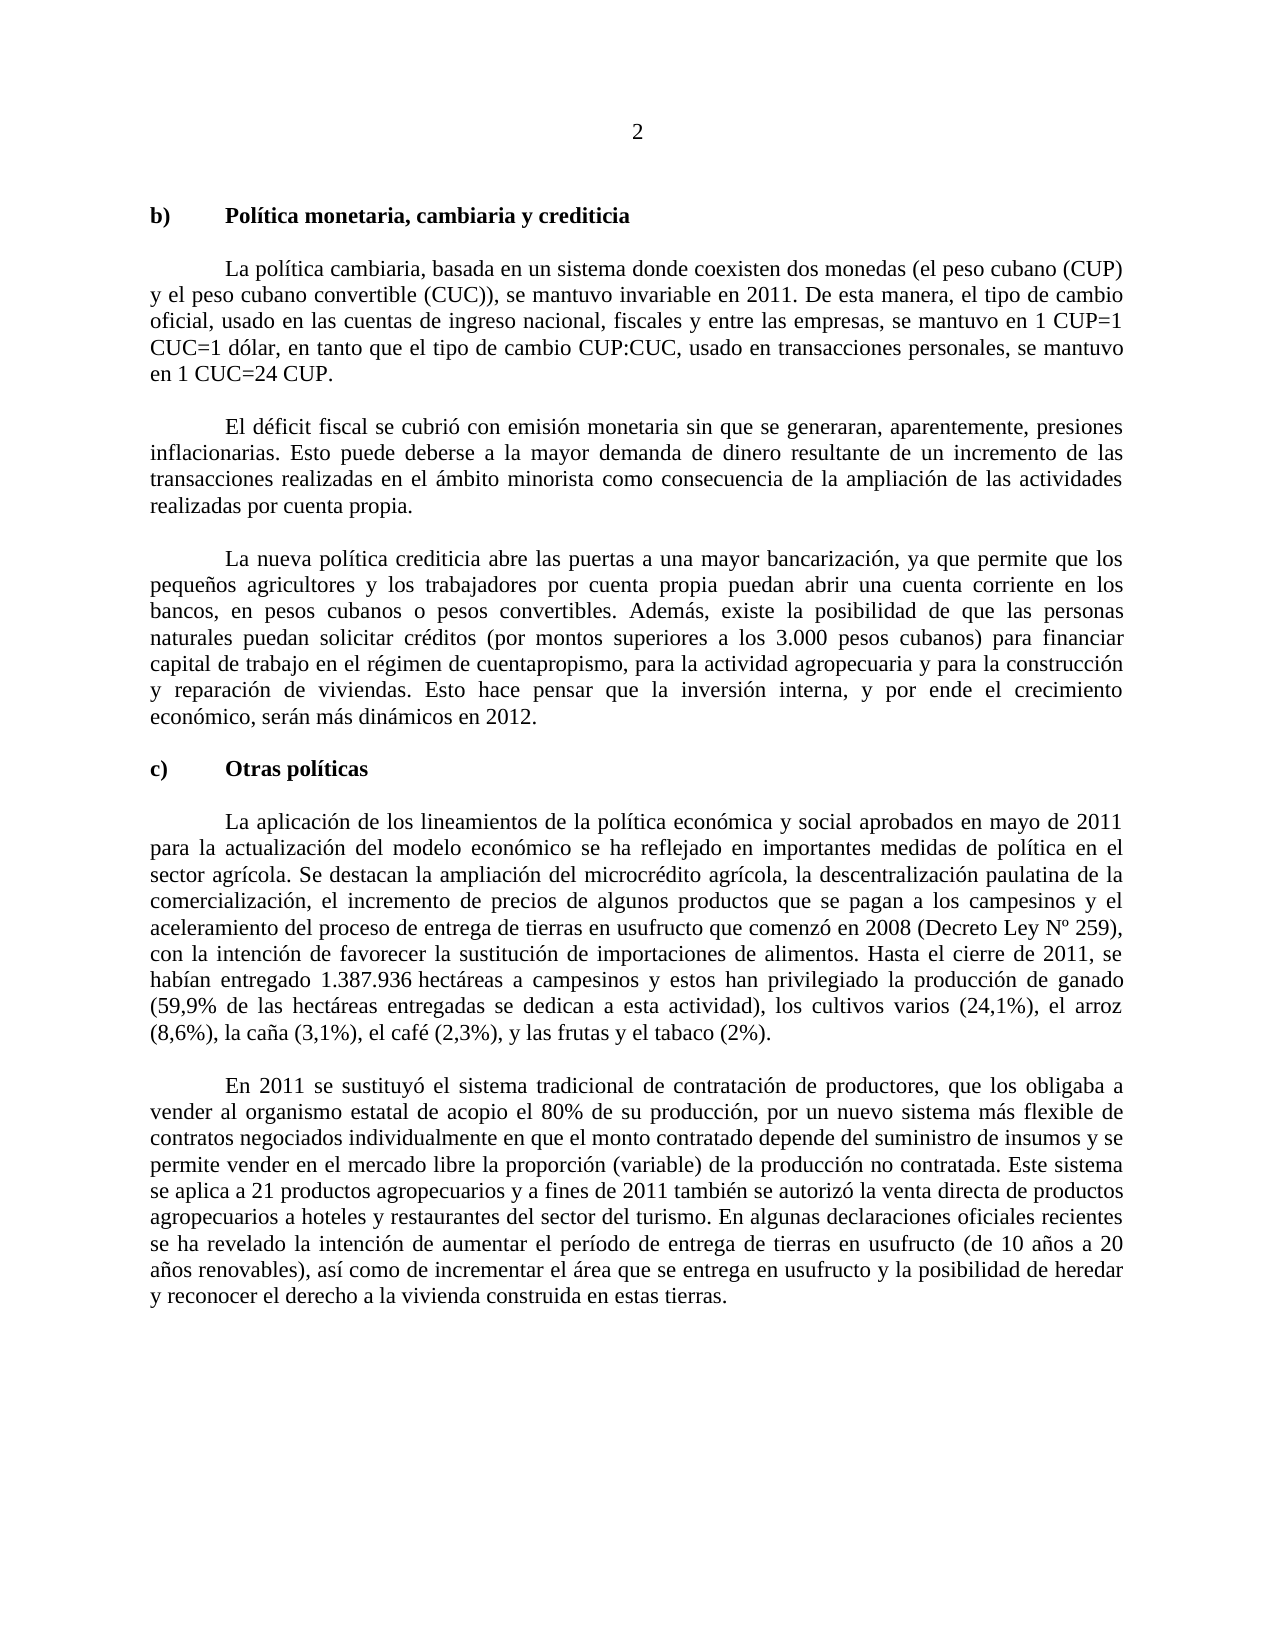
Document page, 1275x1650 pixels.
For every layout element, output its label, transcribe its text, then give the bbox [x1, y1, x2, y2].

text La nueva política crediticia abre las puertas a una mayor bancarización, ya que permite que los pequeños agricultores y los trabajadores por cuenta propia puedan abrir una cuenta corriente en los bancos, en pesos cubanos o pesos convertibles. Además, existe la posibilidad de que las personas naturales puedan solicitar créditos (por montos superiores a los 3.000 pesos cubanos) para financiar capital de trabajo en el régimen de cuentapropismo, para la actividad agropecuaria y para la construcción y reparación de viviendas. Esto hace pensar que la inversión interna, y por ende el crecimiento económico, serán más dinámicos en 2012. [150, 544, 1125, 729]
text La aplicación de los lineamientos de la política económica y social aprobados en mayo de 2011 para la actualización del modelo económico se ha reflejado en importantes medidas de política en el sector agrícola. Se destacan la ampliación del microcrédito agrícola, la descentralización paulatina de la comercialización, el incremento de precios de algunos productos que se pagan a los campesinos y el aceleramiento del proceso de entrega de tierras en usufructo que comenzó en 2008 (Decreto Ley Nº 259), con la intención de favorecer la sustitución de importaciones de alimentos. Hasta el cierre de 2011, se habían entregado 1.387.936 hectáreas a campesinos y estos han privilegiado la producción de ganado (59,9% de las hectáreas entregadas se dedican a esta actividad), los cultivos varios (24,1%), el arroz (8,6%), la caña (3,1%), el café (2,3%), y las frutas y el tabaco (2%). [150, 808, 1125, 1045]
text c) Otras políticas [150, 755, 1125, 782]
text b) Política monetaria, cambiaria y crediticia [150, 202, 1125, 228]
text En 2011 se sustituyó el sistema tradicional de contratación de productores, que los obligaba a vender al organismo estatal de acopio el 80% de su producción, por un nuevo sistema más flexible de contratos negociados individualmente en que el monto contratado depende del suministro de insumos y se permite vender en el mercado libre la proporción (variable) de la producción no contratada. Este sistema se aplica a 21 productos agropecuarios y a fines de 2011 también se autorizó la venta directa de productos agropecuarios a hoteles y restaurantes del sector del turismo. En algunas declaraciones oficiales recientes se ha revelado la intención de aumentar el período de entrega de tierras en usufructo (de 10 años a 20 años renovables), así como de incrementar el área que se entrega en usufructo y la posibilidad de heredar y reconocer el derecho a la vivienda construida en estas tierras. [150, 1072, 1125, 1309]
text La política cambiaria, basada en un sistema donde coexisten dos monedas (el peso cubano (CUP) y el peso cubano convertible (CUC)), se mantuvo invariable en 2011. De esta manera, el tipo de cambio oficial, usado en las cuentas de ingreso nacional, fiscales y entre las empresas, se mantuvo en 1 CUP=1 CUC=1 dólar, en tanto que el tipo de cambio CUP:CUC, usado en transacciones personales, se mantuvo en 1 CUC=24 CUP. [150, 255, 1125, 386]
text El déficit fiscal se cubrió con emisión monetaria sin que se generaran, aparentemente, presiones inflacionarias. Esto puede deberse a la mayor demanda de dinero resultante de un incremento de las transacciones realizadas en el ámbito minorista como consecuencia de la ampliación de las actividades realizadas por cuenta propia. [150, 413, 1125, 518]
